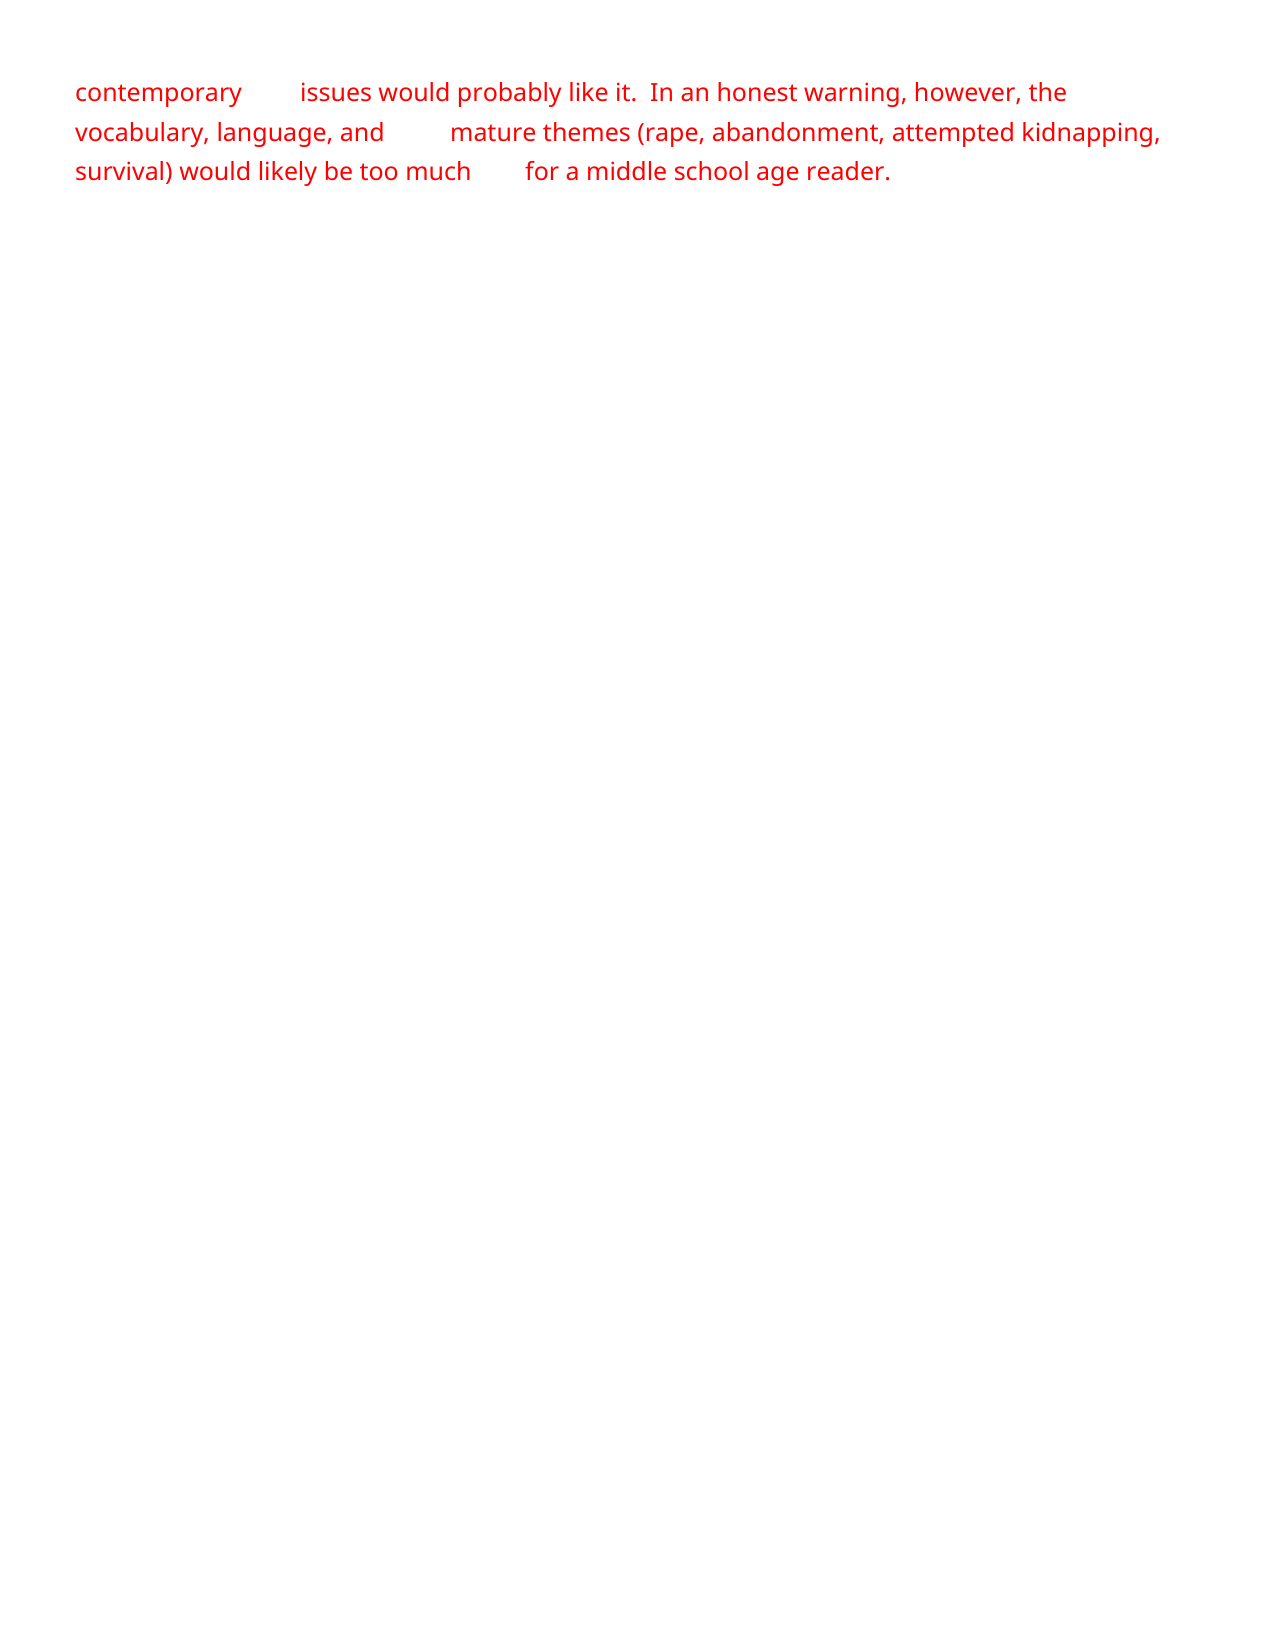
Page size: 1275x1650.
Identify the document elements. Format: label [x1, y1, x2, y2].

text [75, 75, 1200, 187]
